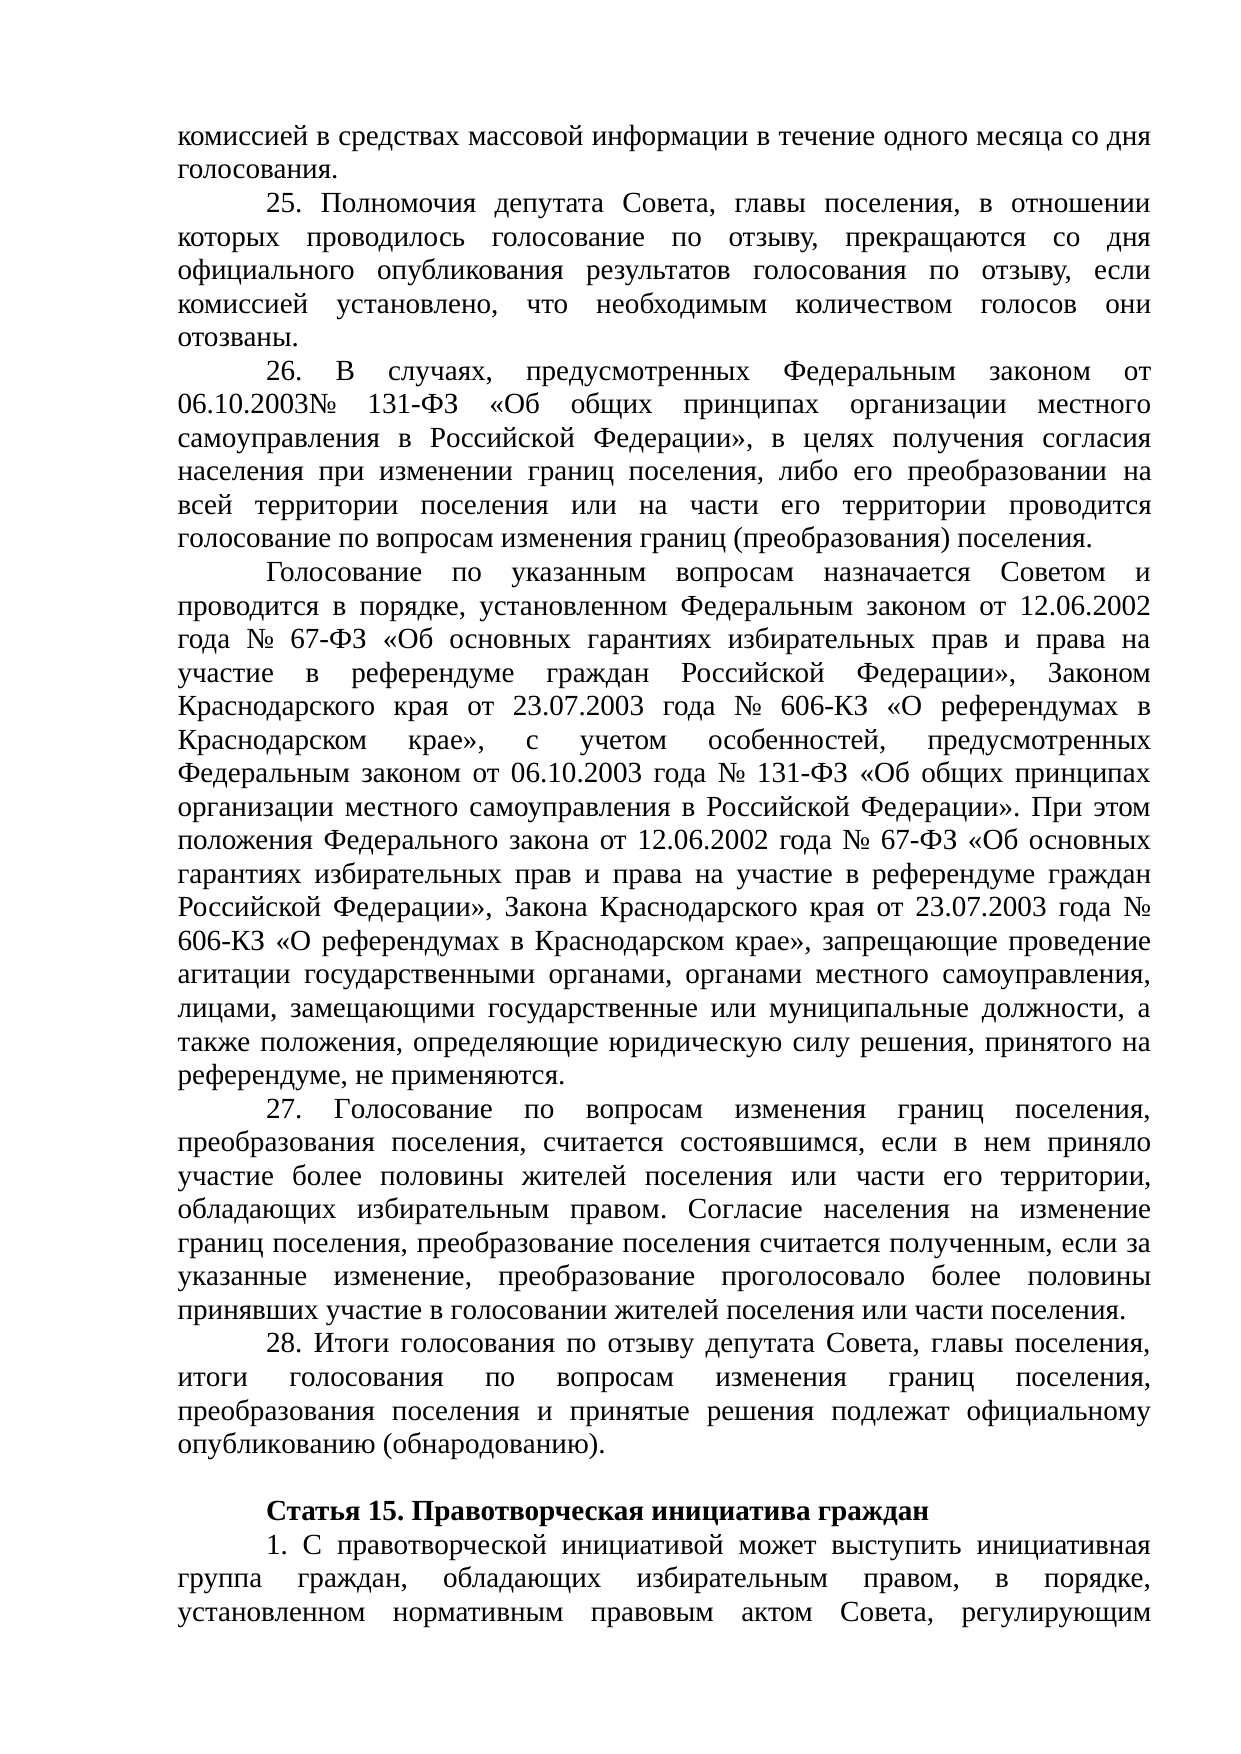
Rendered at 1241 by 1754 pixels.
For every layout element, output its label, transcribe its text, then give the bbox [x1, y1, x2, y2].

text 25. Полномочия депутата Совета, главы поселения, в отношении которых проводилось голосование по отзыву, прекращаются со дня официального опубликования результатов голосования по отзыву, если комиссией установлено, что необходимым количеством голосов они отозваны. [177, 185, 1152, 353]
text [177, 1527, 1152, 1627]
subtitle Статья 15. Правотворческая инициатива граждан [177, 1493, 1152, 1527]
text 28. Итоги голосования по отзыву депутата Совета, главы поселения, итоги голосования по вопросам изменения границ поселения, преобразования поселения и принятые решения подлежат официальному опубликованию (обнародованию). [177, 1326, 1152, 1460]
text Голосование по указанным вопросам назначается Советом и проводится в порядке, установленном Федеральным законом от 12.06.2002 года № 67-ФЗ «Об основных гарантиях избирательных прав и права на участие в референдуме граждан Российской Федерации», Законом Краснодарского края от 23.07.2003 года № 606-КЗ «О референдумах в Краснодарском крае», с учетом особенностей, предусмотренных Федеральным законом от 06.10.2003 года № 131-ФЗ «Об общих принципах организации местного самоуправления в Российской Федерации». При этом положения Федерального закона от 12.06.2002 года № 67-ФЗ «Об основных гарантиях избирательных прав и права на участие в референдуме граждан Российской Федерации», Закона Краснодарского края от 23.07.2003 года № 606-КЗ «О референдумах в Краснодарском крае», запрещающие проведение агитации государственными органами, органами местного самоуправления, лицами, замещающими государственные или муниципальные должности, а также положения, определяющие юридическую силу решения, принятого на референдуме, не применяются. [177, 554, 1152, 1091]
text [177, 118, 1152, 185]
text 26. В случаях, предусмотренных Федеральным законом от 06.10.2003№ 131-ФЗ «Об общих принципах организации местного самоуправления в Российской Федерации», в целях получения согласия населения при изменении границ поселения, либо его преобразовании на всей территории поселения или на части его территории проводится голосование по вопросам изменения границ (преобразования) поселения. [177, 353, 1152, 554]
text 27. Голосование по вопросам изменения границ поселения, преобразования поселения, считается состоявшимся, если в нем приняло участие более половины жителей поселения или части его территории, обладающих избирательным правом. Согласие населения на изменение границ поселения, преобразование поселения считается полученным, если за указанные изменение, преобразование проголосовало более половины принявших участие в голосовании жителей поселения или части поселения. [177, 1091, 1152, 1326]
